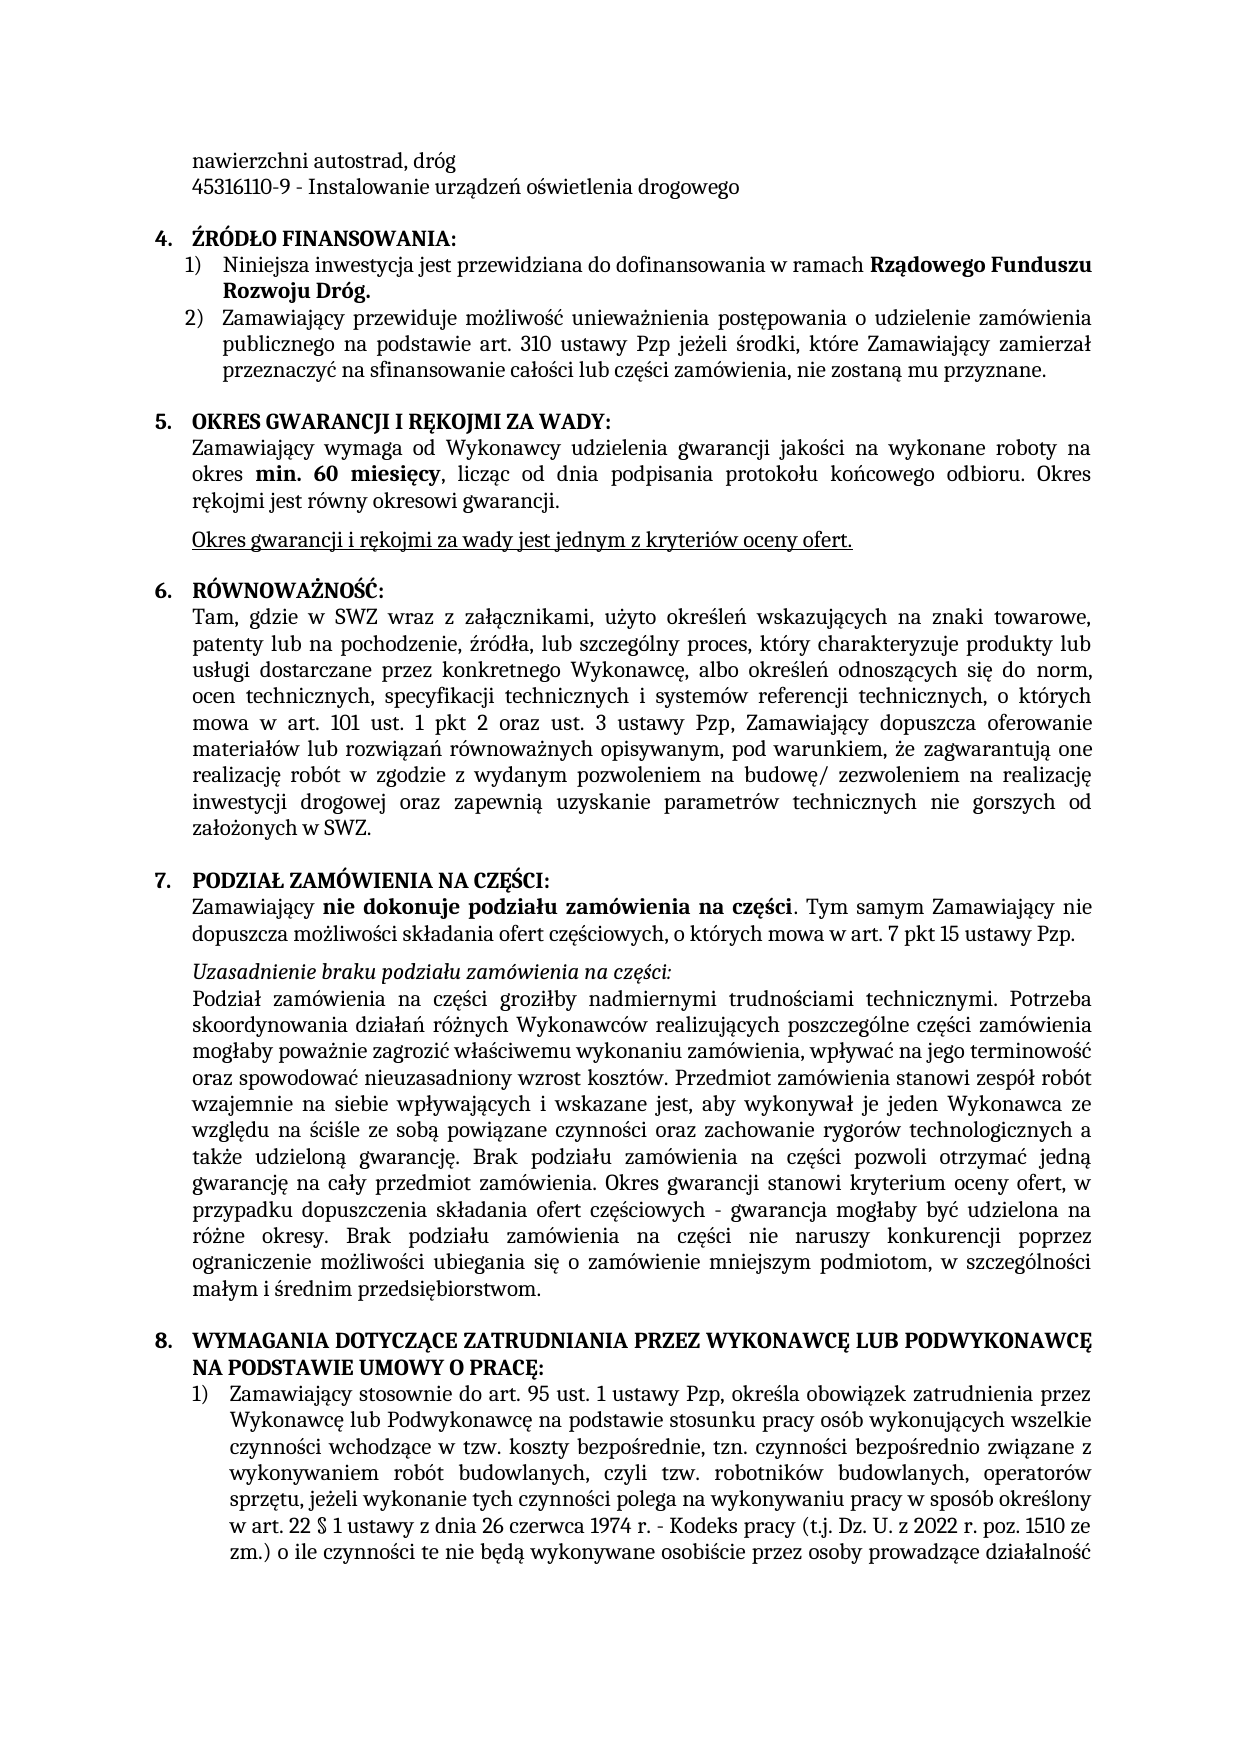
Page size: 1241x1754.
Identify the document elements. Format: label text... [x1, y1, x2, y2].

list WYMAGANIA DOTYCZĄCE ZATRUDNIANIA PRZEZ WYKONAWCĘ LUB PODWYKONAWCĘ NA PODSTAWIE UMOWY O PRACĘ: [154, 1328, 1093, 1381]
text Tam, gdzie w SWZ wraz z załącznikami, użyto określeń wskazujących na znaki towarowe, patenty lub na pochodzenie, źródła, lub szczególny proces, który charakteryzuje produkty lub usługi dostarczane przez konkretnego Wykonawcę, albo określeń odnoszących się do norm, ocen technicznych, specyfikacji technicznych i systemów referencji technicznych, o których mowa w art. 101 ust. 1 pkt 2 oraz ust. 3 ustawy Pzp, Zamawiający dopuszcza oferowanie materiałów lub rozwiązań równoważnych opisywanym, pod warunkiem, że zagwarantują one realizację robót w zgodzie z wydanym pozwoleniem na budowę/ zezwoleniem na realizację inwestycji drogowej oraz zapewnią uzyskanie parametrów technicznych nie gorszych od założonych w SWZ. [192, 709, 1093, 841]
list Niniejsza inwestycja jest przewidziana do dofinansowania w ramach Rządowego Funduszu Rozwoju Dróg. [185, 252, 1093, 304]
list PODZIAŁ ZAMÓWIENIA NA CZĘŚCI: [154, 868, 1093, 894]
list Okres gwarancji i rękojmi za wady jest jednym z kryteriów oceny ofert. [192, 526, 1093, 553]
text Tam, gdzie w SWZ wraz z załącznikami, użyto określeń wskazujących na znaki towarowe, patenty lub na pochodzenie, źródła, lub szczególny proces, który charakteryzuje produkty lub usługi dostarczane przez konkretnego Wykonawcę, albo określeń odnoszących się do norm, ocen technicznych, specyfikacji technicznych i systemów referencji technicznych, o których mowa w art. 101 ust. 1 pkt 2 oraz ust. 3 ustawy Pzp, Zamawiający dopuszcza oferowanie materiałów lub rozwiązań równoważnych opisywanym, pod warunkiem, że zagwarantują one realizację robót w zgodzie z wydanym pozwoleniem na budowę/ zezwoleniem na realizację inwestycji drogowej oraz zapewnią uzyskanie parametrów technicznych nie gorszych od założonych w SWZ. [192, 604, 1093, 683]
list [192, 1381, 1093, 1565]
list RÓWNOWAŻNOŚĆ: [154, 578, 1093, 604]
list OKRES GWARANCJI I RĘKOJMI ZA WADY: [155, 408, 1093, 435]
list Zamawiający przewiduje możliwość unieważnienia postępowania o udzielenie zamówienia publicznego na podstawie art. 310 ustawy Pzp jeżeli środki, które Zamawiający zamierzał przeznaczyć na sfinansowanie całości lub części zamówienia, nie zostaną mu przyznane. [185, 304, 1093, 383]
list Podział zamówienia na części groziłby nadmiernymi trudnościami technicznymi. Potrzeba skoordynowania działań różnych Wykonawców realizujących poszczególne części zamówienia mogłaby poważnie zagrozić właściwemu wykonaniu zamówienia, wpływać na jego terminowość oraz spowodować nieuzasadniony wzrost kosztów. Przedmiot zamówienia stanowi zespół robót wzajemnie na siebie wpływających i wskazane jest, aby wykonywał je jeden Wykonawca ze względu na ściśle ze sobą powiązane czynności oraz zachowanie rygorów technologicznych a także udzieloną gwarancję. Brak podziału zamówienia na części pozwoli otrzymać jedną gwarancję na cały przedmiot zamówienia. Okres gwarancji stanowi kryterium oceny ofert, w przypadku dopuszczenia składania ofert częściowych - gwarancja mogłaby być udzielona na różne okresy. Brak podziału zamówienia na części nie naruszy konkurencji poprzez ograniczenie możliwości ubiegania się o zamówienie mniejszym podmiotom, w szczególności małym i średnim przedsiębiorstwom. [192, 986, 1093, 1302]
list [192, 148, 1093, 174]
list Uzasadnienie braku podziału zamówienia na części: [192, 959, 1093, 986]
list ŹRÓDŁO FINANSOWANIA: [155, 225, 1093, 252]
list Zamawiający nie dokonuje podziału zamówienia na części. Tym samym Zamawiający nie dopuszcza możliwości składania ofert częściowych, o których mowa w art. 7 pkt 15 ustawy Pzp. [192, 894, 1093, 947]
list Zamawiający wymaga od Wykonawcy udzielenia gwarancji jakości na wykonane roboty na okres min. 60 miesięcy, licząc od dnia podpisania protokołu końcowego odbioru. Okres rękojmi jest równy okresowi gwarancji. [192, 435, 1093, 514]
list 45316110-9 - Instalowanie urządzeń oświetlenia drogowego [192, 174, 1093, 200]
